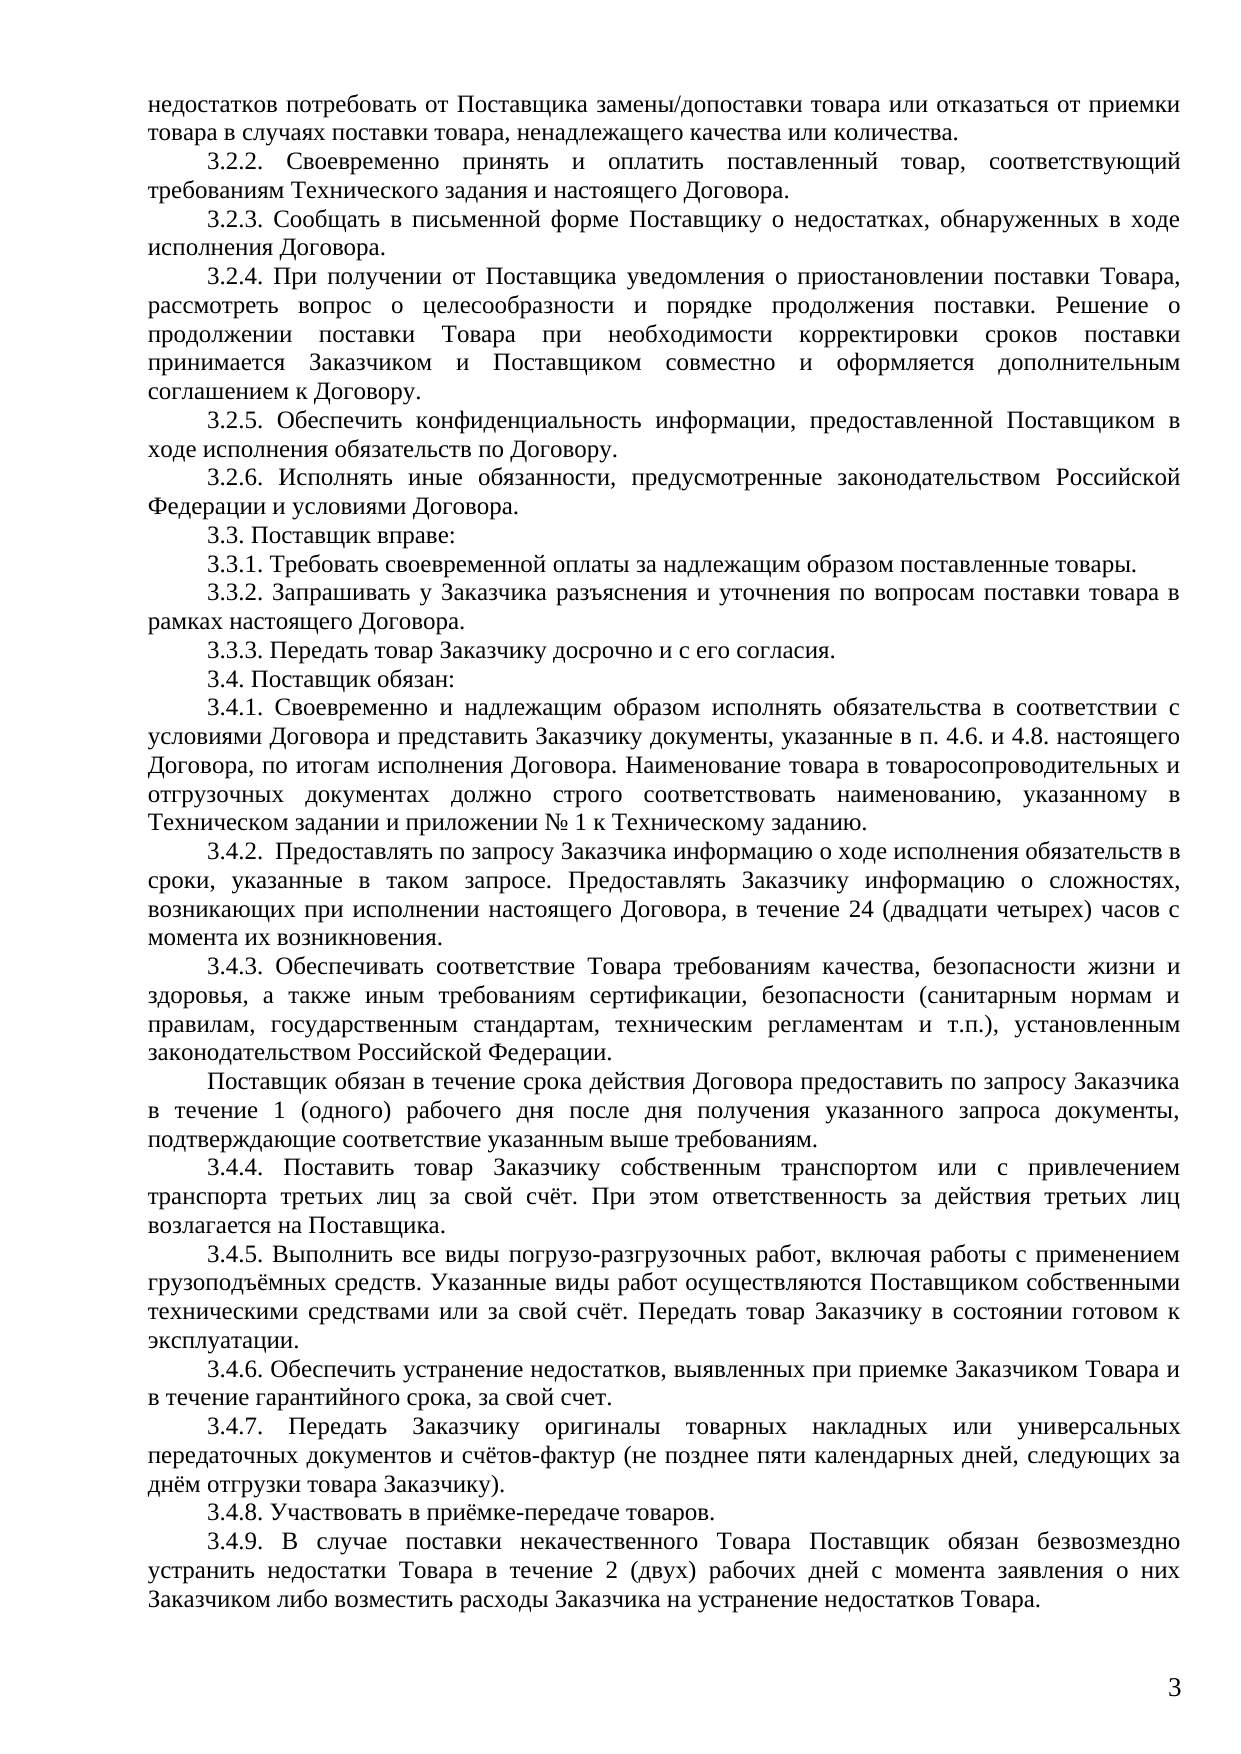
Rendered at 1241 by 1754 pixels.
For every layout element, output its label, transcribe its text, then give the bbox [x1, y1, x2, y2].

text 3.4.7. Передать Заказчику оригиналы товарных накладных или универсальных передаточных документов и счётов-фактур (не позднее пяти календарных дней, следующих за днём отгрузки товара Заказчику). [148, 1411, 1181, 1497]
text 3.2.6. Исполнять иные обязанности, предусмотренные законодательством Российской Федерации и условиями Договора. [148, 462, 1181, 520]
text 3.3.1. Требовать своевременной оплаты за надлежащим образом поставленные товары. [148, 549, 1181, 577]
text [148, 89, 1181, 146]
text 3.4.3. Обеспечивать соответствие Товара требованиям качества, безопасности жизни и здоровья, а также иным требованиям сертификации, безопасности (санитарным нормам и правилам, государственным стандартам, техническим регламентам и т.п.), установленным законодательством Российской Федерации. [148, 951, 1181, 1066]
text 3.4.1. Своевременно и надлежащим образом исполнять обязательства в соответствии с условиями Договора и представить Заказчику документы, указанные в п. 4.6. и 4.8. настоящего Договора, по итогам исполнения Договора. Наименование товара в товаросопроводительных и отгрузочных документах должно строго соответствовать наименованию, указанному в Техническом задании и приложении № 1 к Техническому заданию. [148, 692, 1181, 836]
text 3.3.2. Запрашивать у Заказчика разъяснения и уточнения по вопросам поставки товара в рамках настоящего Договора. [148, 577, 1181, 635]
text Поставщик обязан в течение срока действия Договора предоставить по запросу Заказчика в течение 1 (одного) рабочего дня после дня получения указанного запроса документы, подтверждающие соответствие указанным выше требованиям. [148, 1066, 1181, 1152]
text 3.2.2. Своевременно принять и оплатить поставленный товар, соответствующий требованиям Технического задания и настоящего Договора. [148, 146, 1181, 204]
text 3.4.6. Обеспечить устранение недостатков, выявленных при приемке Заказчиком Товара и в течение гарантийного срока, за свой счет. [148, 1354, 1181, 1411]
text 3.2.4. При получении от Поставщика уведомления о приостановлении поставки Товара, рассмотреть вопрос о целесообразности и порядке продолжения поставки. Решение о продолжении поставки Товара при необходимости корректировки сроков поставки принимается Заказчиком и Поставщиком совместно и оформляется дополнительным соглашением к Договору. [148, 261, 1181, 405]
text 3.2.3. Сообщать в письменной форме Поставщику о недостатках, обнаруженных в ходе исполнения Договора. [148, 204, 1181, 261]
text 3.4. Поставщик обязан: [148, 664, 1181, 692]
text 3.3.3. Передать товар Заказчику досрочно и с его согласия. [148, 635, 1181, 664]
text 3.4.8. Участвовать в приёмке-передаче товаров. [148, 1497, 1181, 1526]
text 3.4.9. В случае поставки некачественного Товара Поставщик обязан безвозмездно устранить недостатки Товара в течение 2 (двух) рабочих дней с момента заявления о них Заказчиком либо возместить расходы Заказчика на устранение недостатков Товара. [148, 1526, 1181, 1612]
text 3.4.5. Выполнить все виды погрузо-разгрузочных работ, включая работы с применением грузоподъёмных средств. Указанные виды работ осуществляются Поставщиком собственными техническими средствами или за свой счёт. Передать товар Заказчику в состоянии готовом к эксплуатации. [148, 1239, 1181, 1354]
text 3.4.2. Предоставлять по запросу Заказчика информацию о ходе исполнения обязательств в сроки, указанные в таком запросе. Предоставлять Заказчику информацию о сложностях, возникающих при исполнении настоящего Договора, в течение 24 (двадцати четырех) часов с момента их возникновения. [148, 836, 1181, 951]
text 3.3. Поставщик вправе: [148, 520, 1181, 549]
text 3.4.4. Поставить товар Заказчику собственным транспортом или с привлечением транспорта третьих лиц за свой счёт. При этом ответственность за действия третьих лиц возлагается на Поставщика. [148, 1152, 1181, 1239]
text 3.2.5. Обеспечить конфиденциальность информации, предоставленной Поставщиком в ходе исполнения обязательств по Договору. [148, 405, 1181, 462]
